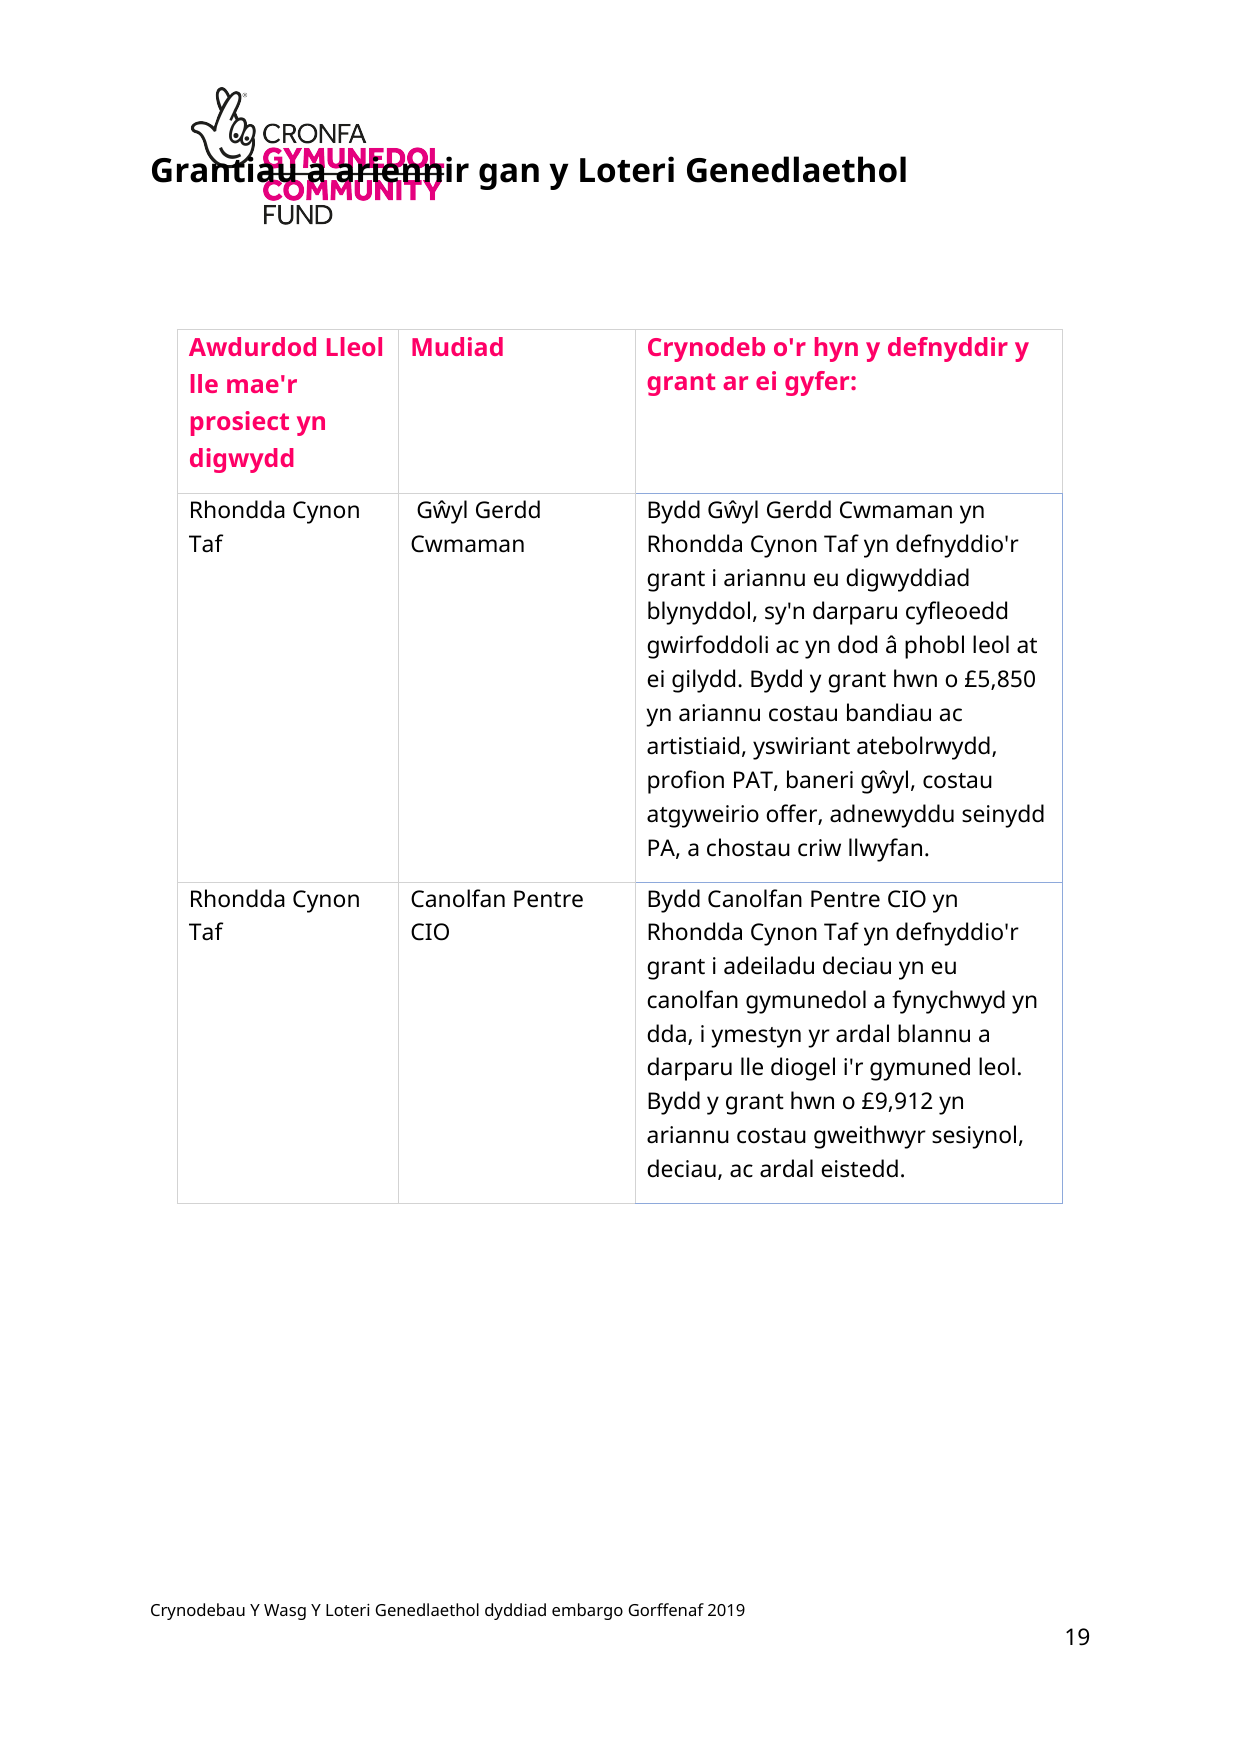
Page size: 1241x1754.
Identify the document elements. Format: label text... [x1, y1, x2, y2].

table_cell Gŵyl Gerdd Cwmaman [399, 494, 635, 882]
table_cell Bydd Canolfan Pentre CIO yn Rhondda Cynon Taf yn defnyddio'r grant i adeiladu deciau yn eu canolfan gymunedol a fynychwyd yn dda, i ymestyn yr ardal blannu a darparu lle diogel i'r gymuned leol. Bydd y grant hwn o £9,912 yn ariannu costau gweithwyr sesiynol, deciau, ac ardal eistedd. [636, 883, 1062, 1203]
table_header Awdurdod Lleol lle mae'r prosiect yn digwydd [178, 330, 398, 493]
table_cell Rhondda Cynon Taf [178, 494, 398, 882]
picture [150, 46, 485, 265]
table_cell Bydd Gŵyl Gerdd Cwmaman yn Rhondda Cynon Taf yn defnyddio'r grant i ariannu eu digwyddiad blynyddol, sy'n darparu cyfleoedd gwirfoddoli ac yn dod â phobl leol at ei gilydd. Bydd y grant hwn o £5,850 yn ariannu costau bandiau ac artistiaid, yswiriant atebolrwydd, profion PAT, baneri gŵyl, costau atgyweirio offer, adnewyddu seinydd PA, a chostau criw llwyfan. [636, 494, 1062, 882]
table_header Crynodeb o'r hyn y defnyddir y grant ar ei gyfer: [636, 330, 1062, 493]
table_cell Rhondda Cynon Taf [178, 883, 398, 1203]
table_cell Canolfan Pentre CIO [399, 883, 635, 1203]
table_header Mudiad [399, 330, 635, 493]
